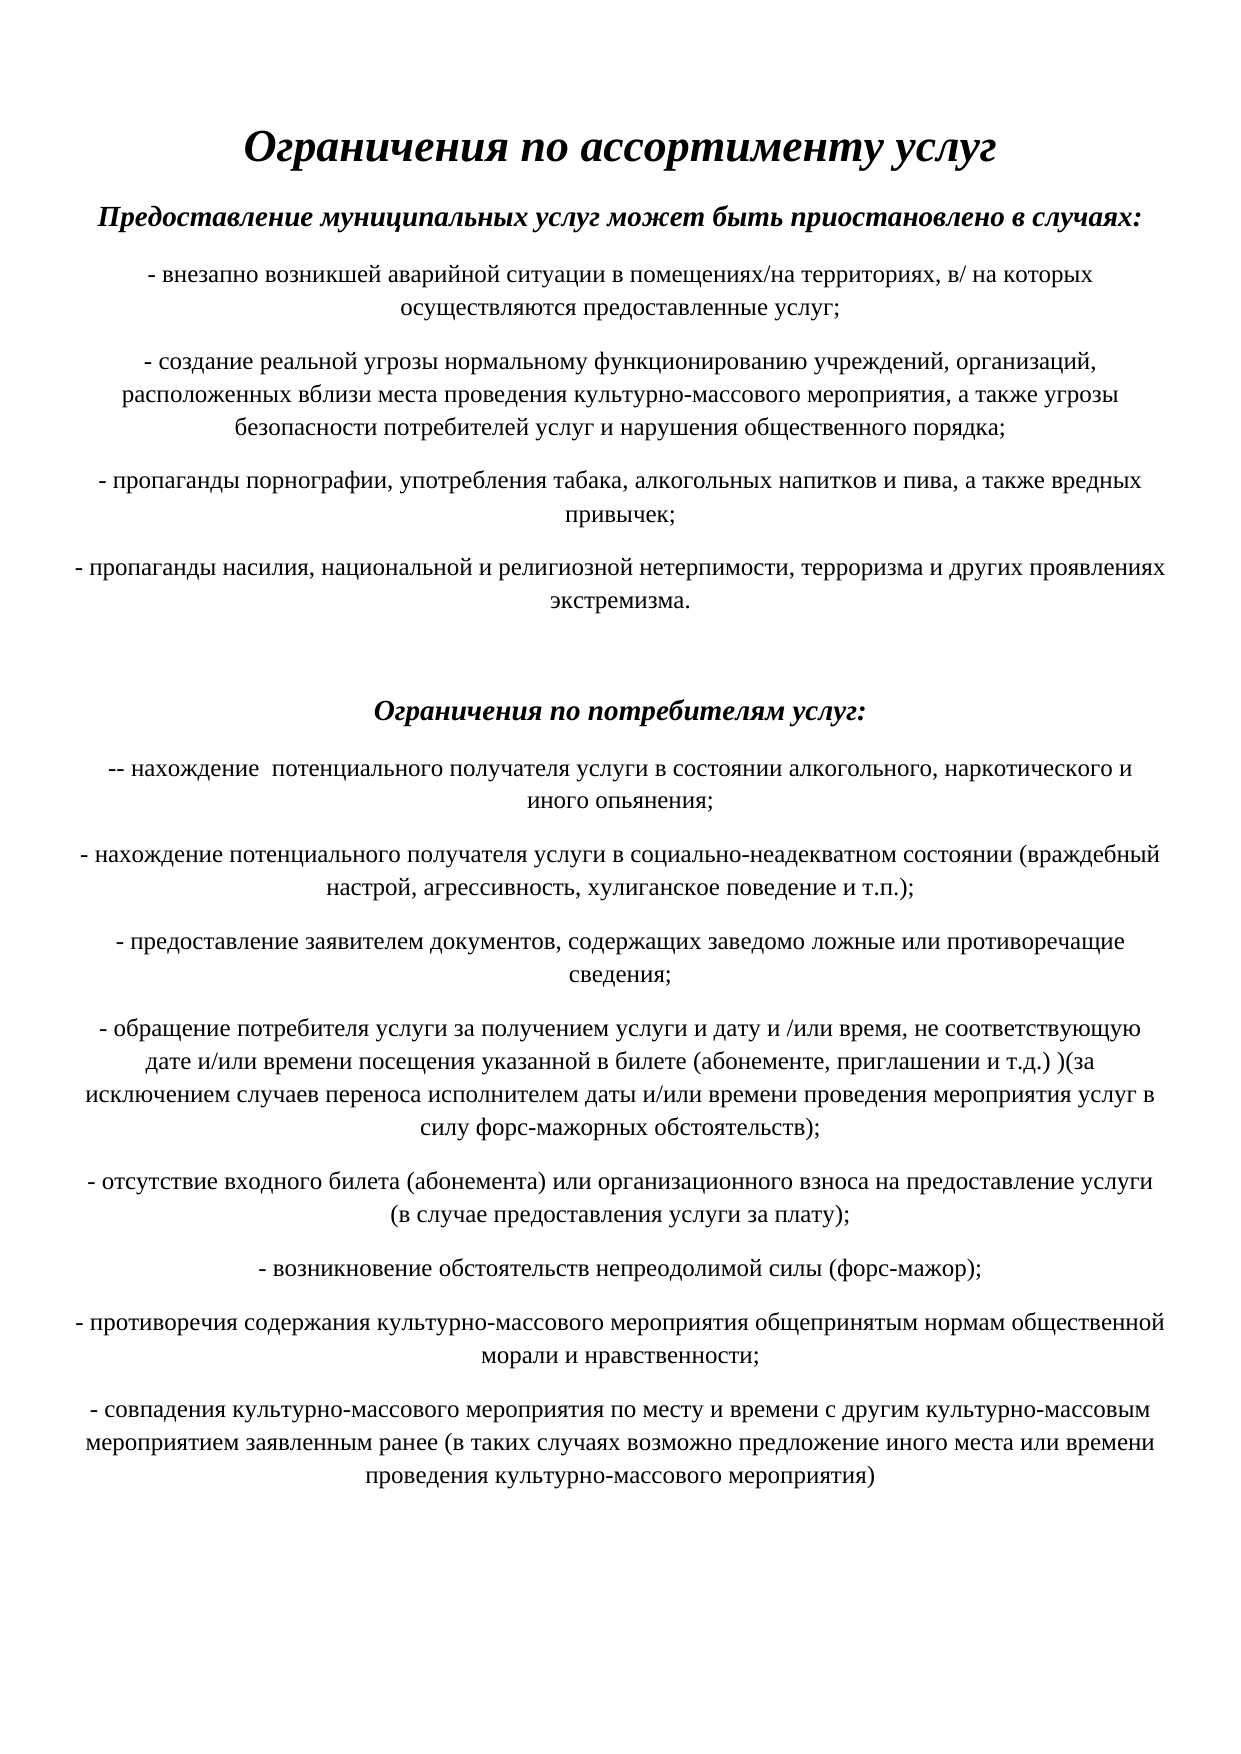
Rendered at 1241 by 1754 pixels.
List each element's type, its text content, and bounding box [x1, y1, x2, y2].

text Ограничения по ассортименту услуг [74, 118, 1167, 171]
text - предоставление заявителем документов, содержащих заведомо ложные или противоречащие сведения; [74, 926, 1167, 988]
text - внезапно возникшей аварийной ситуации в помещениях/на территориях, в/ на которых осуществляются предоставленные услуг; [74, 259, 1167, 321]
text -- нахождение потенциального получателя услуги в состоянии алкогольного, наркотического и иного опьянения; [74, 753, 1167, 814]
text - пропаганды порнографии, употребления табака, алкогольных напитков и пива, а также вредных привычек; [74, 466, 1167, 527]
text Предоставление муниципальных услуг может быть приостановлено в случаях: [74, 199, 1167, 233]
text - противоречия содержания культурно-массового мероприятия общепринятым нормам общественной морали и нравственности; [74, 1307, 1167, 1369]
text - возникновение обстоятельств непреодолимой силы (форс-мажор); [74, 1253, 1167, 1282]
text Ограничения по потребителям услуг: [74, 693, 1167, 727]
text - совпадения культурно-массового мероприятия по месту и времени с другим культурно-массовым мероприятием заявленным ранее (в таких случаях возможно предложение иного места или времени проведения культурно-массового мероприятия) [74, 1394, 1167, 1488]
text - обращение потребителя услуги за получением услуги и дату и /или время, не соответствующую дате и/или времени посещения указанной в билете (абонементе, приглашении и т.д.) )(за исключением случаев переноса исполнителем даты и/или времени проведения мероприятия услуг в силу форс-мажорных обстоятельств); [74, 1013, 1167, 1141]
text - отсутствие входного билета (абонемента) или организационного взноса на предоставление услуги (в случае предоставления услуги за плату); [74, 1166, 1167, 1228]
text - нахождение потенциального получателя услуги в социально-неадекватном состоянии (враждебный настрой, агрессивность, хулиганское поведение и т.п.); [74, 839, 1167, 901]
text - создание реальной угрозы нормальному функционированию учреждений, организаций, расположенных вблизи места проведения культурно-массового мероприятия, а также угрозы безопасности потребителей услуг и нарушения общественного порядка; [74, 346, 1167, 441]
text - пропаганды насилия, национальной и религиозной нетерпимости, терроризма и других проявлениях экстремизма. [74, 552, 1167, 614]
